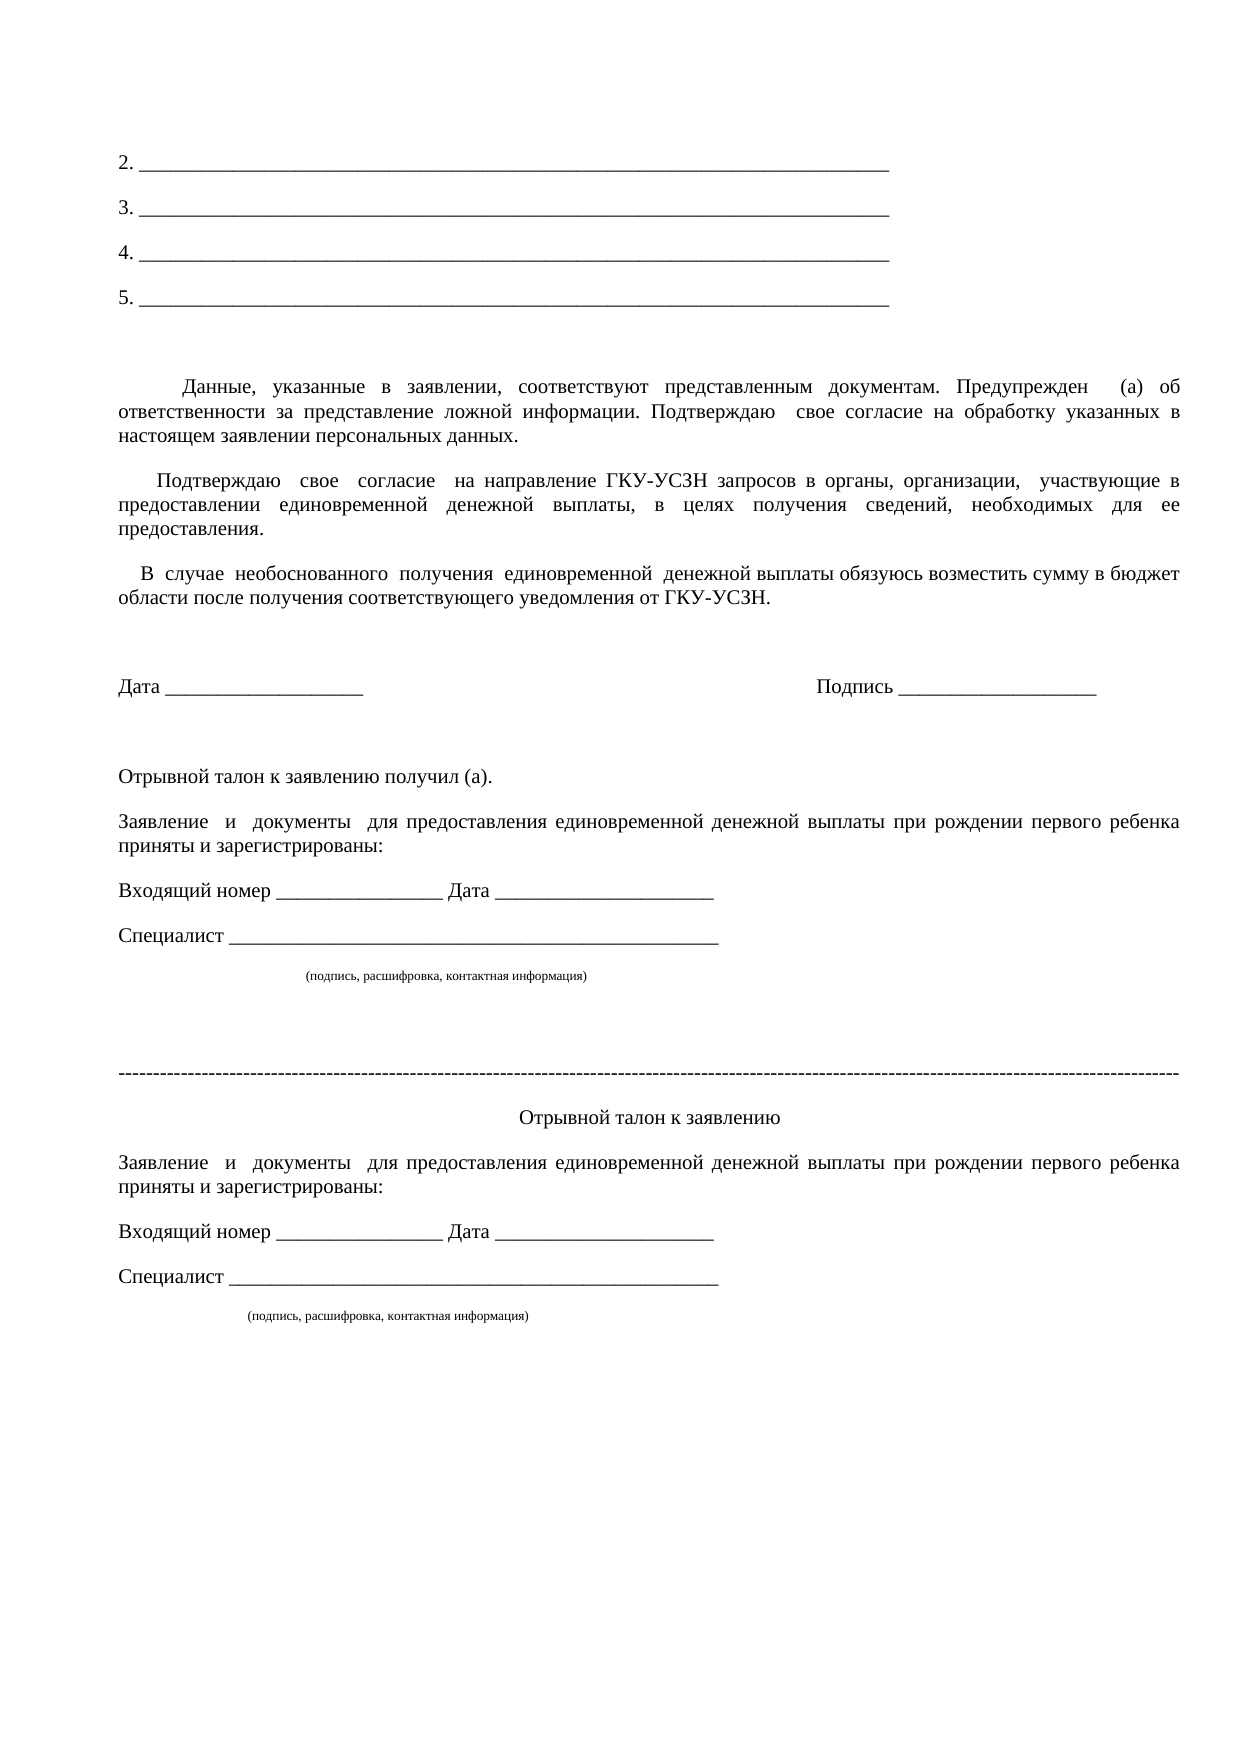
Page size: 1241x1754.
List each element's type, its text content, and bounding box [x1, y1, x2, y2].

text Входящий номер ________________ Дата _____________________ [118, 1219, 1181, 1243]
text --------------------------------------------------------------------------------------------------------------------------------------------------------- [118, 1060, 1181, 1084]
text Отрывной талон к заявлению [118, 1105, 1181, 1129]
text В случае необоснованного получения единовременной денежной выплаты обязуюсь возместить сумму в бюджет области после получения соответствующего уведомления от ГКУ-УСЗН. [118, 561, 1181, 609]
text Отрывной талон к заявлению получил (а). [118, 764, 1181, 788]
text Дата ___________________ Подпись ___________________ [118, 674, 1181, 698]
text 3. ________________________________________________________________________ [118, 195, 1181, 219]
text 5. ________________________________________________________________________ [118, 285, 1181, 309]
text 2. ________________________________________________________________________ [118, 150, 1181, 174]
text Заявление и документы для предоставления единовременной денежной выплаты при рождении первого ребенка приняты и зарегистрированы: [118, 809, 1181, 857]
text Специалист _______________________________________________ [118, 1263, 1181, 1288]
text 4. ________________________________________________________________________ [118, 240, 1181, 264]
text Входящий номер ________________ Дата _____________________ [118, 878, 1181, 902]
text Специалист _______________________________________________ [118, 923, 1181, 947]
text (подпись, расшифровка, контактная информация) [118, 968, 1181, 994]
text (подпись, расшифровка, контактная информация) [118, 1308, 1181, 1335]
text Заявление и документы для предоставления единовременной денежной выплаты при рождении первого ребенка приняты и зарегистрированы: [118, 1150, 1181, 1198]
text Данные, указанные в заявлении, соответствуют представленным документам. Предупрежден (а) об ответственности за представление ложной информации. Подтверждаю свое согласие на обработку указанных в настоящем заявлении персональных данных. [118, 374, 1181, 447]
text Подтверждаю свое согласие на направление ГКУ-УСЗН запросов в органы, организации, участвующие в предоставлении единовременной денежной выплаты, в целях получения сведений, необходимых для ее предоставления. [118, 467, 1181, 540]
